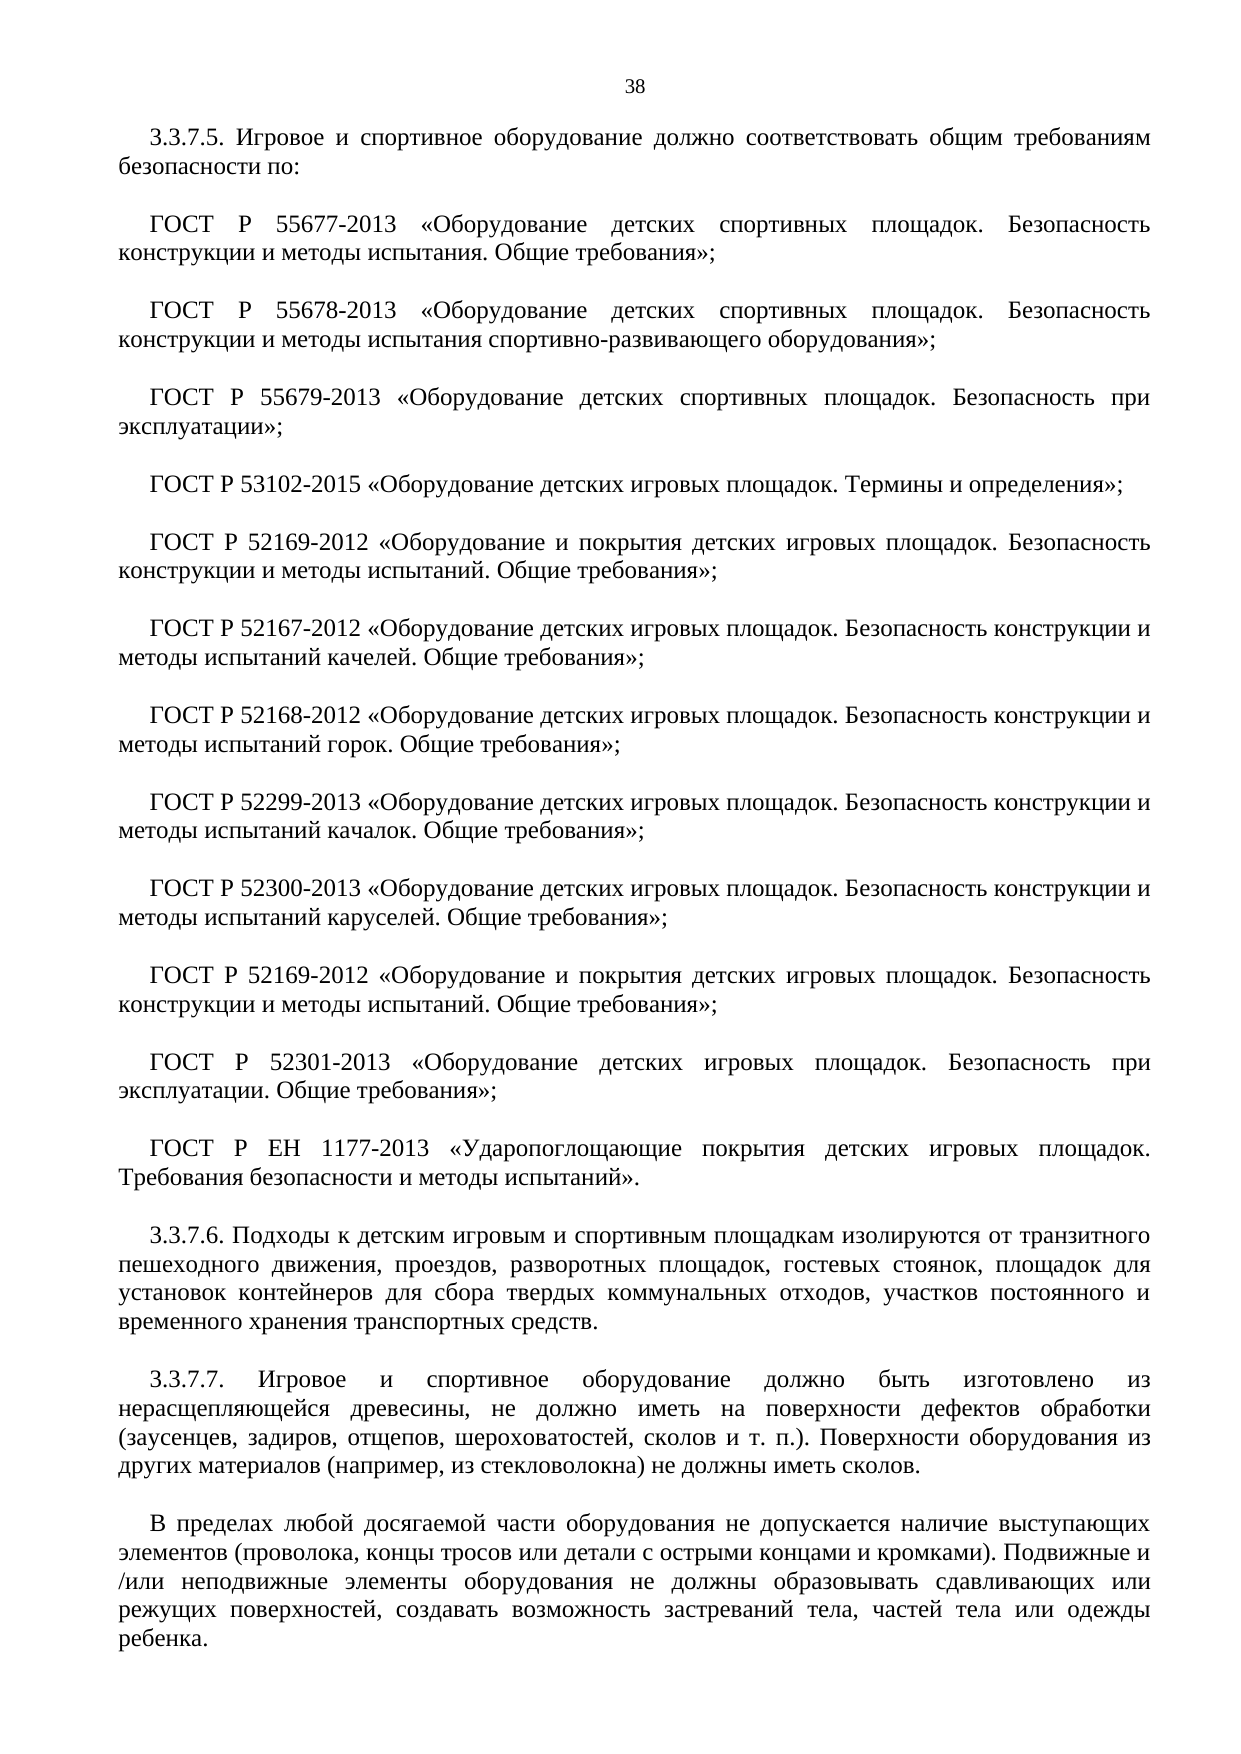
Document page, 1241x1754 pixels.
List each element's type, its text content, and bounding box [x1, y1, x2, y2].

text ГОСТ Р 52301-2013 «Оборудование детских игровых площадок. Безопасность при эксплуатации. Общие требования»; [118, 1047, 1152, 1104]
text ГОСТ Р 55677-2013 «Оборудование детских спортивных площадок. Безопасность конструкции и методы испытания. Общие требования»; [118, 209, 1152, 266]
text В пределах любой досягаемой части оборудования не допускается наличие выступающих элементов (проволока, концы тросов или детали с острыми концами и кромками). Подвижные и /или неподвижные элементы оборудования не должны образовывать сдавливающих или режущих поверхностей, создавать возможность застреваний тела, частей тела или одежды ребенка. [118, 1508, 1152, 1652]
text ГОСТ Р 52300-2013 «Оборудование детских игровых площадок. Безопасность конструкции и методы испытаний каруселей. Общие требования»; [118, 873, 1152, 931]
text 3.3.7.6. Подходы к детским игровым и спортивным площадкам изолируются от транзитного пешеходного движения, проездов, разворотных площадок, гостевых стоянок, площадок для установок контейнеров для сбора твердых коммунальных отходов, участков постоянного и временного хранения транспортных средств. [118, 1220, 1152, 1335]
text ГОСТ Р 52168-2012 «Оборудование детских игровых площадок. Безопасность конструкции и методы испытаний горок. Общие требования»; [118, 700, 1152, 757]
text ГОСТ Р ЕН 1177-2013 «Ударопоглощающие покрытия детских игровых площадок. Требования безопасности и методы испытаний». [118, 1133, 1152, 1191]
text 3.3.7.7. Игровое и спортивное оборудование должно быть изготовлено из нерасщепляющейся древесины, не должно иметь на поверхности дефектов обработки (заусенцев, задиров, отщепов, шероховатостей, сколов и т. п.). Поверхности оборудования из других материалов (например, из стекловолокна) не должны иметь сколов. [118, 1364, 1152, 1479]
text ГОСТ Р 55678-2013 «Оборудование детских спортивных площадок. Безопасность конструкции и методы испытания спортивно-развивающего оборудования»; [118, 295, 1152, 353]
text ГОСТ Р 53102-2015 «Оборудование детских игровых площадок. Термины и определения»; [118, 469, 1152, 497]
text ГОСТ Р 52167-2012 «Оборудование детских игровых площадок. Безопасность конструкции и методы испытаний качелей. Общие требования»; [118, 613, 1152, 671]
text ГОСТ Р 55679-2013 «Оборудование детских спортивных площадок. Безопасность при эксплуатации»; [118, 382, 1152, 439]
text 3.3.7.5. Игровое и спортивное оборудование должно соответствовать общим требованиям безопасности по: [118, 122, 1152, 179]
text ГОСТ Р 52169-2012 «Оборудование и покрытия детских игровых площадок. Безопасность конструкции и методы испытаний. Общие требования»; [118, 960, 1152, 1017]
text ГОСТ Р 52299-2013 «Оборудование детских игровых площадок. Безопасность конструкции и методы испытаний качалок. Общие требования»; [118, 787, 1152, 844]
text ГОСТ Р 52169-2012 «Оборудование и покрытия детских игровых площадок. Безопасность конструкции и методы испытаний. Общие требования»; [118, 527, 1152, 584]
